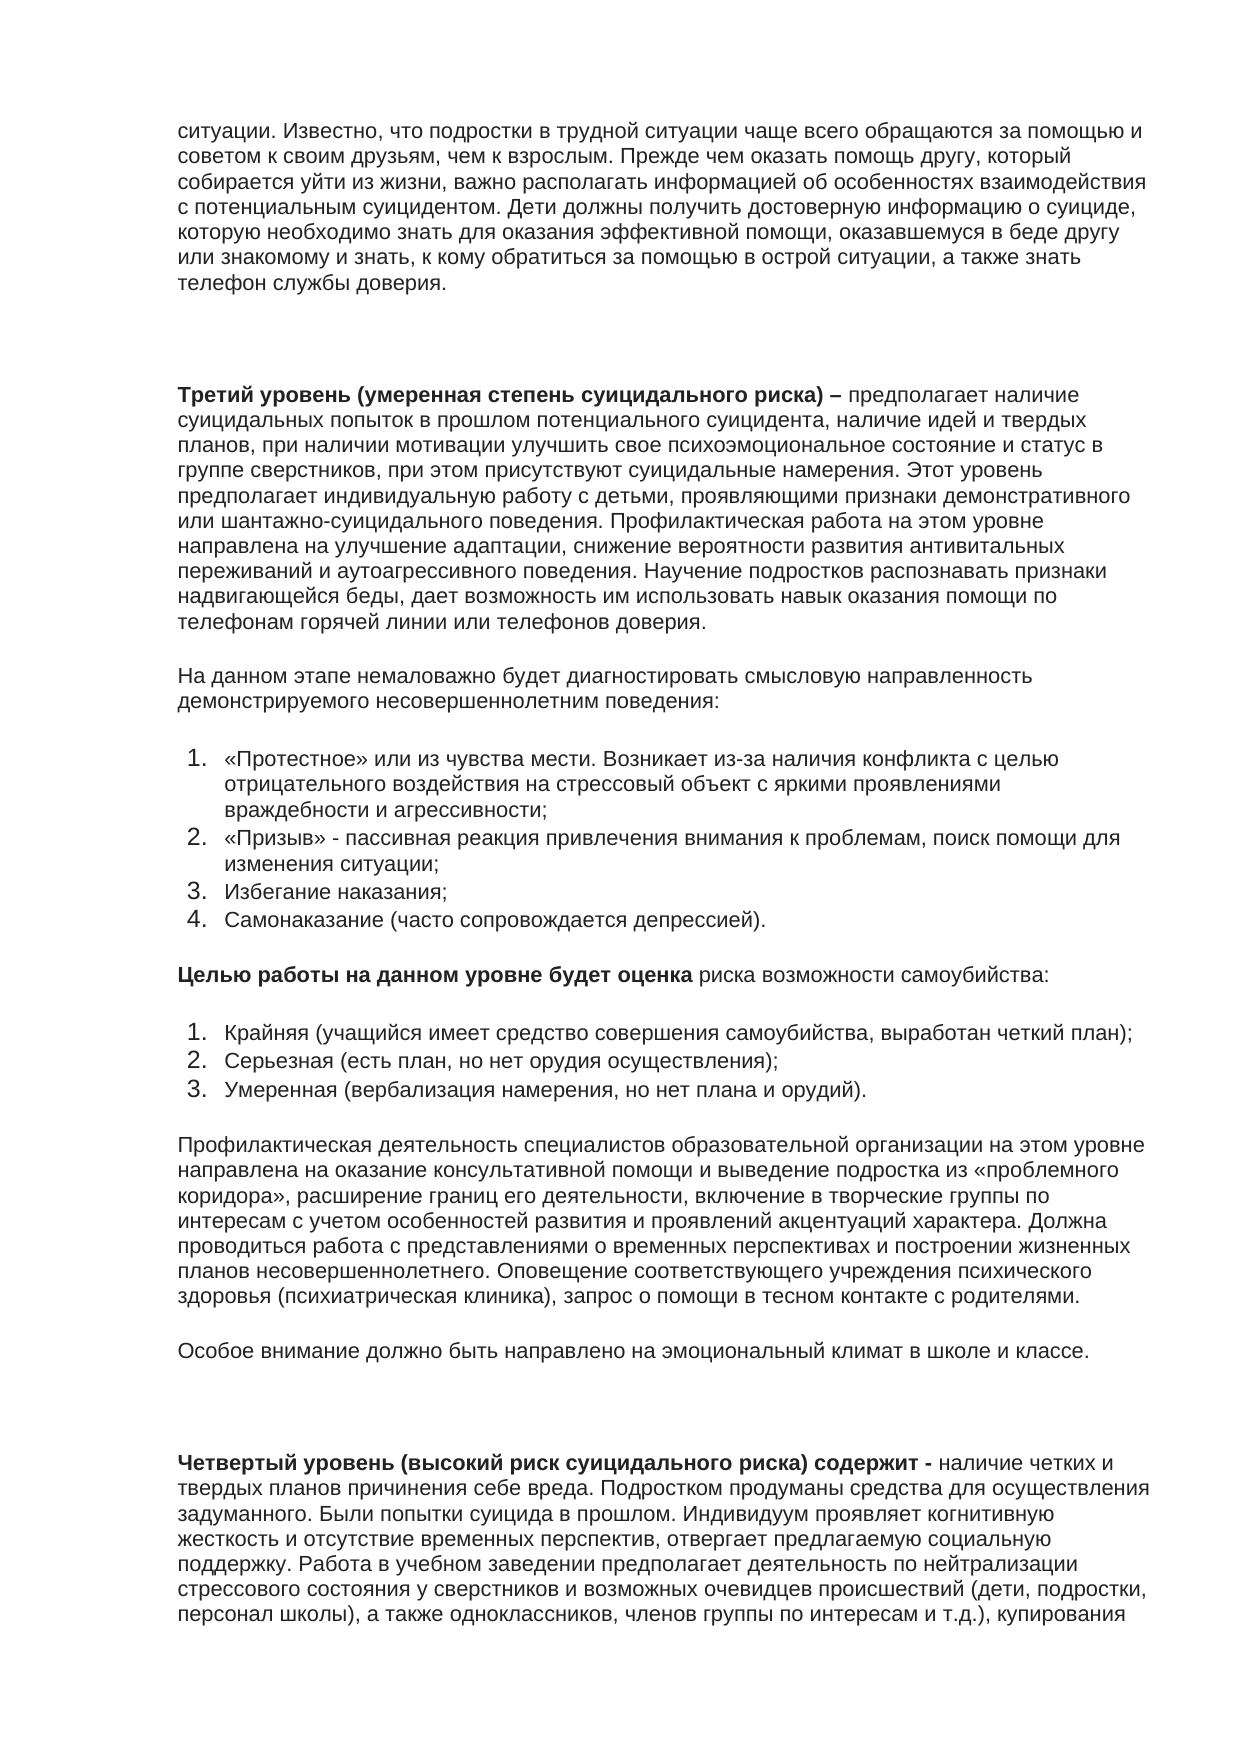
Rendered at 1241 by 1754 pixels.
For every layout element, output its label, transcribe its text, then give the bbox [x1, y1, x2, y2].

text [177, 118, 1152, 294]
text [177, 1450, 1152, 1626]
list Умеренная (вербализация намерения, но нет плана и орудий). [187, 1074, 1152, 1103]
list Серьезная (есть план, но нет орудия осуществления); [187, 1045, 1152, 1074]
text На данном этапе немаловажно будет диагностировать смысловую направленность демонстрируемого несовершеннолетним поведения: [177, 663, 1152, 713]
list «Протестное» или из чувства мести. Возникает из-за наличия конфликта с целью отрицательного воздействия на стрессовый объект с яркими проявлениями враждебности и агрессивности; [187, 742, 1152, 822]
list Крайняя (учащийся имеет средство совершения самоубийства, выработан четкий план); [187, 1017, 1152, 1045]
list «Призыв» - пассивная реакция привлечения внимания к проблемам, поиск помощи для изменения ситуации; [187, 822, 1152, 876]
text Особое внимание должно быть направлено на эмоциональный климат в школе и классе. [177, 1338, 1152, 1363]
list Самонаказание (часто сопровождается депрессией). [187, 904, 1152, 933]
list Избегание наказания; [187, 876, 1152, 904]
text Третий уровень (умеренная степень суицидального риска) – предполагает наличие суицидальных попыток в прошлом потенциального суицидента, наличие идей и твердых планов, при наличии мотивации улучшить свое психоэмоциональное состояние и статус в группе сверстников, при этом присутствуют суицидальные намерения. Этот уровень предполагает индивидуальную работу с детьми, проявляющими признаки демонстративного или шантажно-суицидального поведения. Профилактическая работа на этом уровне направлена на улучшение адаптации, снижение вероятности развития антивитальных переживаний и аутоагрессивного поведения. Научение подростков распознавать признаки надвигающейся беды, дает возможность им использовать навык оказания помощи по телефонам горячей линии или телефонов доверия. [177, 382, 1152, 634]
text Профилактическая деятельность специалистов образовательной организации на этом уровне направлена на оказание консультативной помощи и выведение подростка из «проблемного коридора», расширение границ его деятельности, включение в творческие группы по интересам с учетом особенностей развития и проявлений акцентуаций характера. Должна проводиться работа с представлениями о временных перспективах и построении жизненных планов несовершеннолетнего. Оповещение соответствующего учреждения психического здоровья (психиатрическая клиника), запрос о помощи в тесном контакте с родителями. [177, 1132, 1152, 1308]
text Целью работы на данном уровне будет оценка риска возможности самоубийства: [177, 962, 1152, 987]
